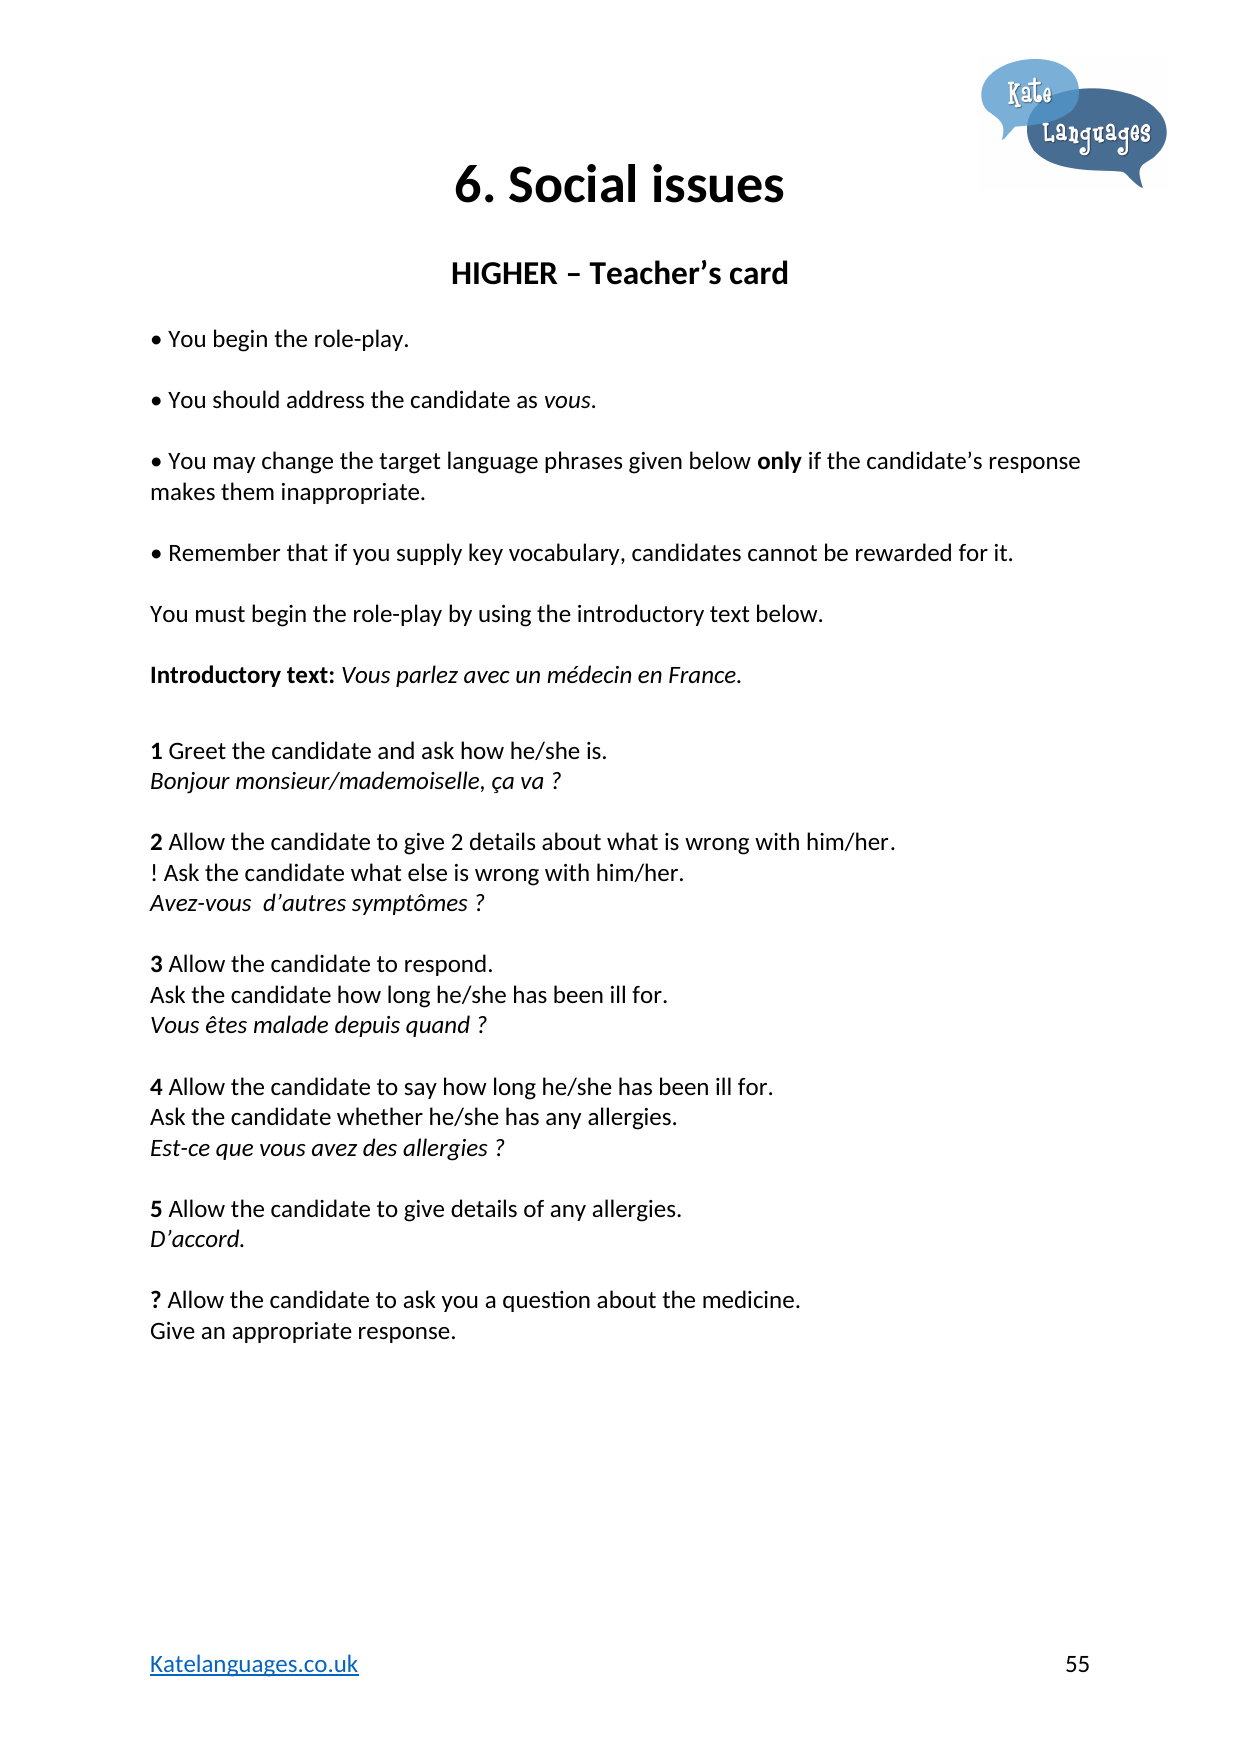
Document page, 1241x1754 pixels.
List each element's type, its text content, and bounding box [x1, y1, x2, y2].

text 4 Allow the candidate to say how long he/she has been ill for. [150, 1071, 1090, 1101]
text You must begin the role-play by using the introductory text below. [150, 598, 1090, 628]
text 3 Allow the candidate to respond. [150, 949, 1090, 979]
text Give an appropriate response. [150, 1315, 1090, 1345]
text ! Ask the candidate what else is wrong with him/her. [150, 857, 1090, 888]
text 2 Allow the candidate to give 2 details about what is wrong with him/her. [150, 827, 1090, 857]
text • You may change the target language phrases given below only if the candidate’s response makes them inappropriate. [150, 445, 1090, 506]
text HIGHER – Teacher’s card [150, 252, 1090, 292]
text Est-ce que vous avez des allergies ? [150, 1132, 1090, 1162]
text • Remember that if you supply key vocabulary, candidates cannot be rewarded for it. [150, 537, 1090, 567]
text Avez-vous d’autres symptômes ? [150, 888, 1090, 918]
text Vous êtes malade depuis quand ? [150, 1010, 1090, 1040]
text Introductory text: Vous parlez avec un médecin en France. [150, 659, 1090, 689]
picture [978, 55, 1169, 190]
text 5 Allow the candidate to give details of any allergies. [150, 1193, 1090, 1223]
text • You begin the role-play. [150, 323, 1090, 353]
text • You should address the candidate as vous. [150, 384, 1090, 414]
text Bonjour monsieur/mademoiselle, ça va ? [150, 766, 1090, 796]
text D’accord. [150, 1223, 1090, 1254]
text 6. Social issues [150, 150, 1090, 216]
text ? Allow the candidate to ask you a question about the medicine. [150, 1284, 1090, 1315]
text Ask the candidate how long he/she has been ill for. [150, 979, 1090, 1010]
text Ask the candidate whether he/she has any allergies. [150, 1101, 1090, 1132]
text 1 Greet the candidate and ask how he/she is. [150, 735, 1090, 766]
